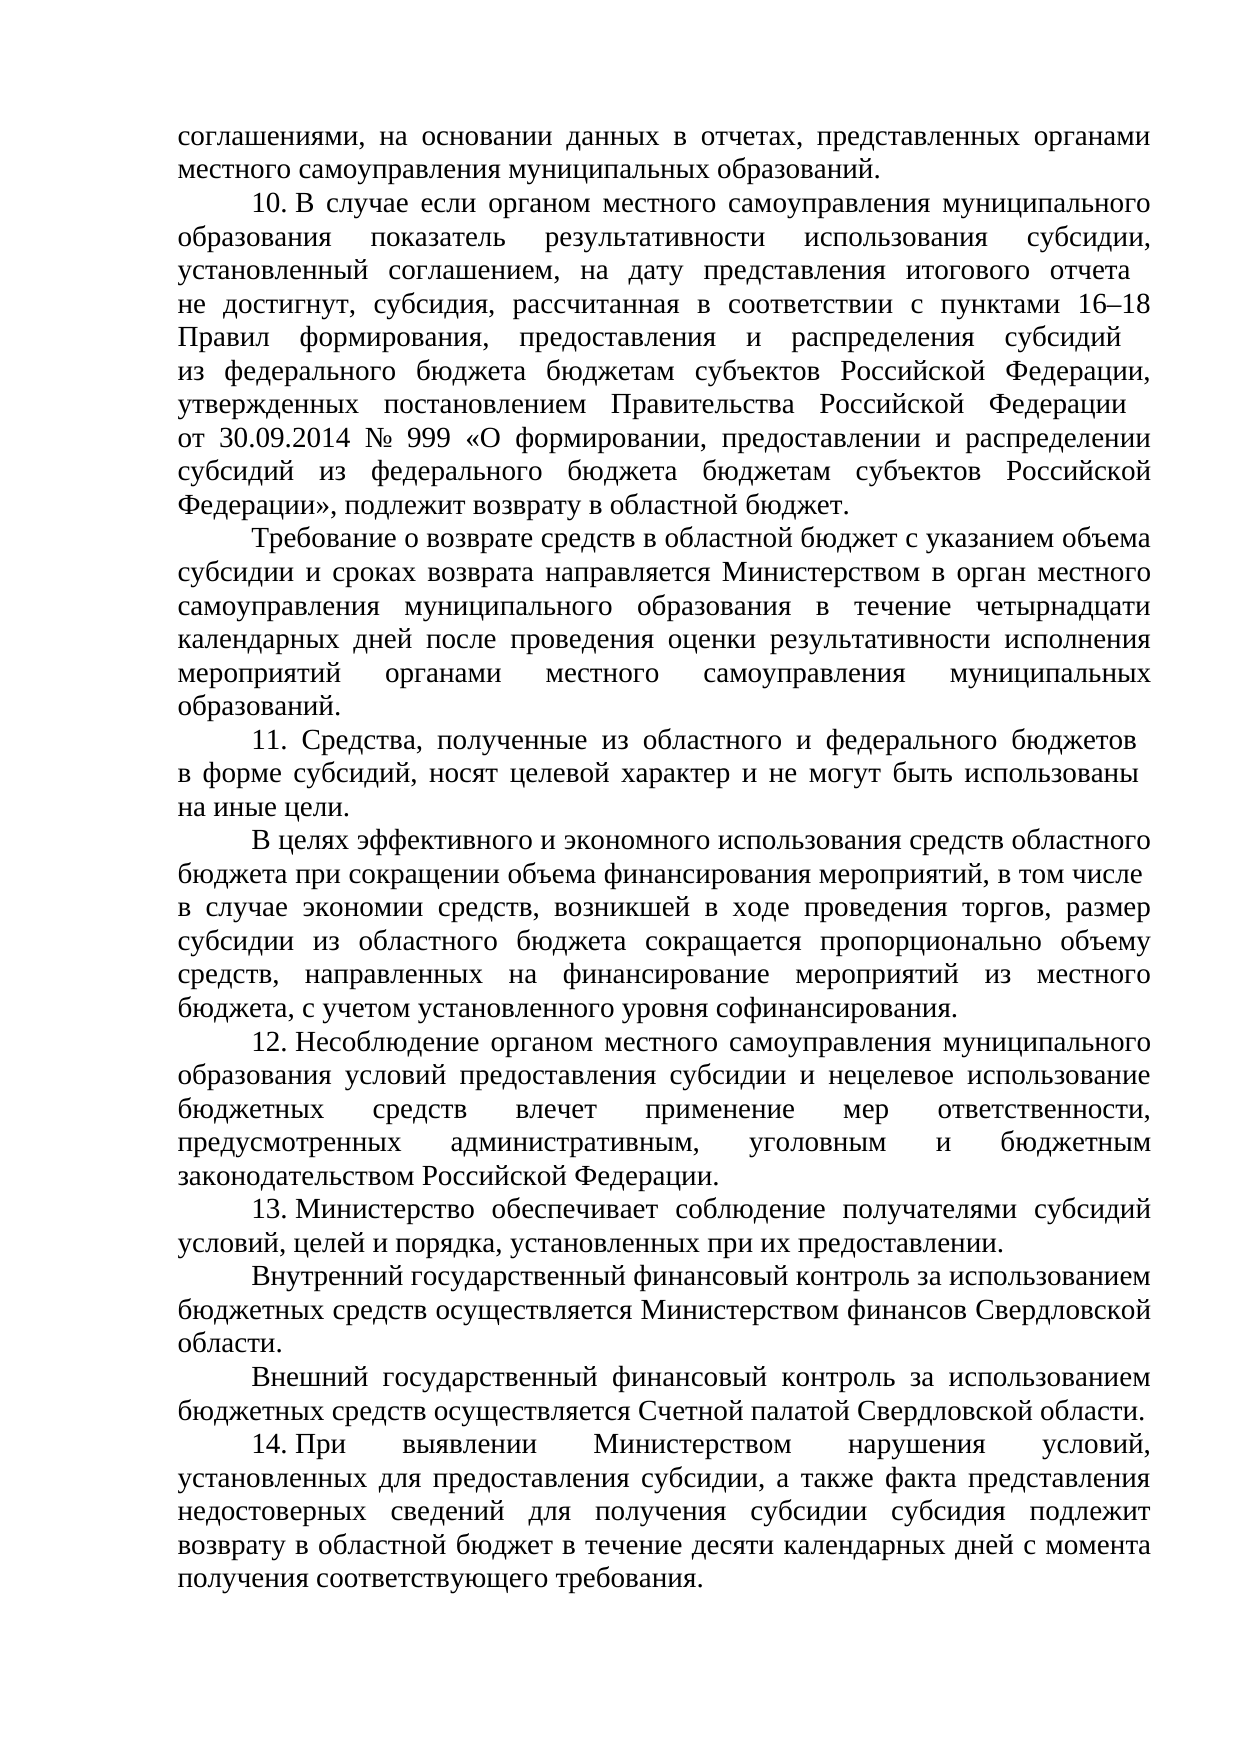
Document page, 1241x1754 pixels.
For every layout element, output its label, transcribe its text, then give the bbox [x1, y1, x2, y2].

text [177, 118, 1152, 185]
text 11. Средства, полученные из областного и федерального бюджетов в форме субсидий, носят целевой характер и не могут быть использованы на иные цели. [177, 722, 1152, 822]
text 14. При выявлении Министерством нарушения условий, установленных для предоставления субсидии, а также факта представления недостоверных сведений для получения субсидии субсидия подлежит возврату в областной бюджет в течение десяти календарных дней с момента получения соответствующего требования. [177, 1426, 1152, 1594]
text Внутренний государственный финансовый контроль за использованием бюджетных средств осуществляется Министерством финансов Свердловской области. [177, 1258, 1152, 1359]
text В целях эффективного и экономного использования средств областного бюджета при сокращении объема финансирования мероприятий, в том числе в случае экономии средств, возникшей в ходе проведения торгов, размер субсидии из областного бюджета сокращается пропорционально объему средств, направленных на финансирование мероприятий из местного бюджета, с учетом установленного уровня софинансирования. [177, 822, 1152, 1024]
text 10. В случае если органом местного самоуправления муниципального образования показатель результативности использования субсидии, установленный соглашением, на дату представления итогового отчета не достигнут, субсидия, рассчитанная в соответствии с пунктами 16–18 Правил формирования, предоставления и распределения субсидий из федерального бюджета бюджетам субъектов Российской Федерации, утвержденных постановлением Правительства Российской Федерации от 30.09.2014 № 999 «О формировании, предоставлении и распределении субсидий из федерального бюджета бюджетам субъектов Российской Федерации», подлежит возврату в областной бюджет. [177, 185, 1152, 521]
text Требование о возврате средств в областной бюджет с указанием объема субсидии и сроках возврата направляется Министерством в орган местного самоуправления муниципального образования в течение четырнадцати календарных дней после проведения оценки результативности исполнения мероприятий органами местного самоуправления муниципальных образований. [177, 521, 1152, 722]
text 12. Несоблюдение органом местного самоуправления муниципального образования условий предоставления субсидии и нецелевое использование бюджетных средств влечет применение мер ответственности, предусмотренных административным, уголовным и бюджетным законодательством Российской Федерации. [177, 1024, 1152, 1191]
text 13. Министерство обеспечивает соблюдение получателями субсидий условий, целей и порядка, установленных при их предоставлении. [177, 1191, 1152, 1258]
text Внешний государственный финансовый контроль за использованием бюджетных средств осуществляется Счетной палатой Свердловской области. [177, 1359, 1152, 1426]
